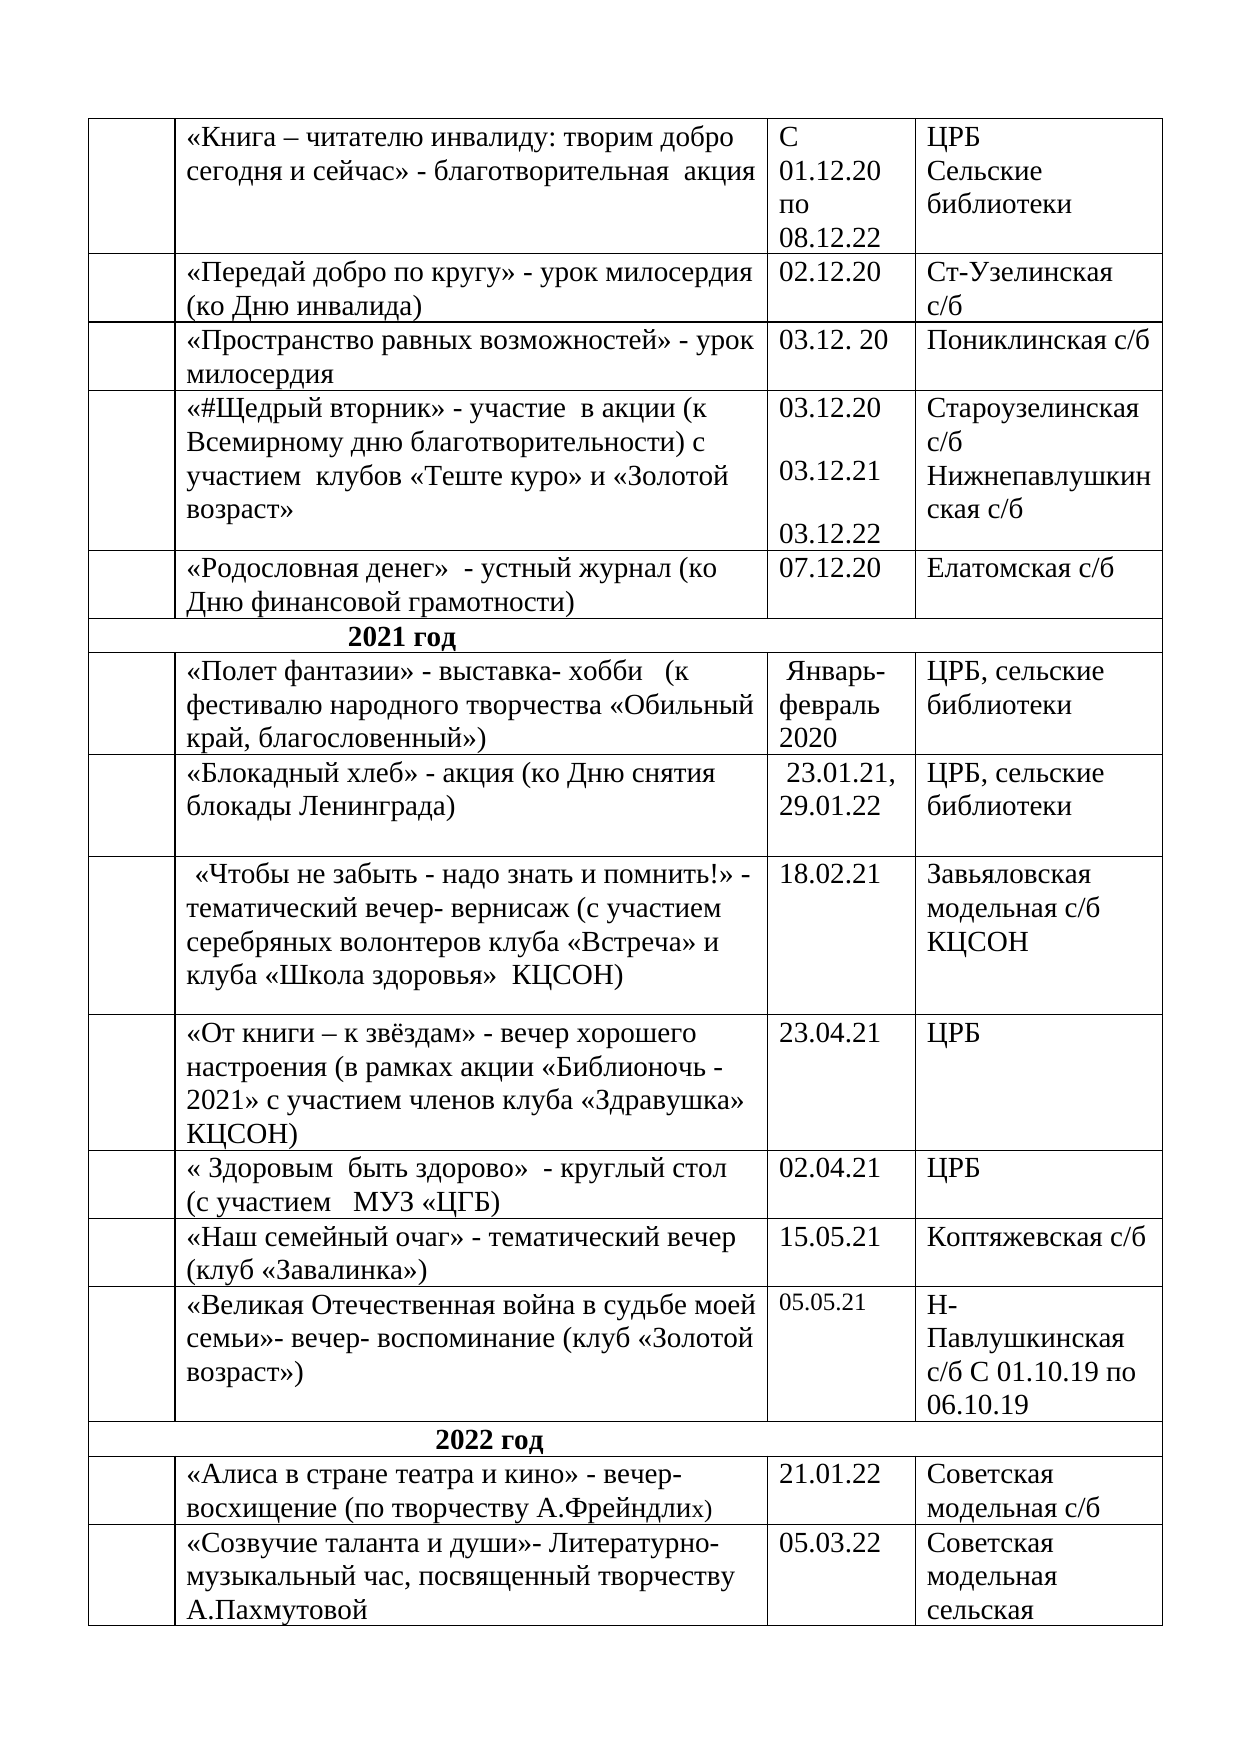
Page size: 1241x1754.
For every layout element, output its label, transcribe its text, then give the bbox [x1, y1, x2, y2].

table_cell Советская модельная с/б [916, 1457, 1162, 1524]
table_cell [89, 857, 174, 1014]
table_cell [89, 323, 174, 389]
table_cell «Чтобы не забыть - надо знать и помнить!» - тематический вечер- вернисаж (с участием серебряных волонтеров клуба «Встреча» и клуба «Школа здоровья» КЦСОН) [176, 857, 767, 1014]
table_cell Завьяловская модельная с/б КЦСОН [916, 857, 1162, 1014]
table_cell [916, 1525, 1162, 1625]
table_cell [89, 1287, 174, 1421]
table_cell 18.02.21 [768, 857, 915, 1014]
table_cell 03.12.20 03.12.21 03.12.22 [768, 391, 915, 549]
table_cell [89, 653, 174, 754]
table_cell «#Щедрый вторник» - участие в акции (к Всемирному дню благотворительности) с участием клубов «Теште куро» и «Золотой возраст» [176, 391, 767, 549]
table_cell 02.04.21 [768, 1151, 915, 1218]
table_cell Ст-Узелинская с/б [916, 254, 1162, 321]
table_cell «Наш семейный очаг» - тематический вечер (клуб «Завалинка») [176, 1219, 767, 1286]
table_cell 02.12.20 [768, 254, 915, 321]
table_cell «От книги – к звёздам» - вечер хорошего настроения (в рамках акции «Библионочь - 2021» с участием членов клуба «Здравушка» КЦСОН) [176, 1015, 767, 1149]
table_cell ЦРБ, сельские библиотеки [916, 755, 1162, 856]
table_cell Н-Павлушкинская с/б С 01.10.19 по 06.10.19 [916, 1287, 1162, 1421]
table_cell 2022 год [89, 1422, 1162, 1456]
table_cell 07.12.20 [768, 551, 915, 618]
table_cell [89, 119, 174, 253]
table_cell «Великая Отечественная война в судьбе моей семьи»- вечер- воспоминание (клуб «Золотой возраст») [176, 1287, 767, 1421]
table_cell ЦРБ, сельские библиотеки [916, 653, 1162, 754]
table_cell 15.05.21 [768, 1219, 915, 1286]
table_cell Староузелинская с/б Нижнепавлушкинская с/б [916, 391, 1162, 549]
table_cell [89, 1457, 174, 1524]
table_cell ЦРБ [916, 1015, 1162, 1149]
table_cell 23.04.21 [768, 1015, 915, 1149]
table_cell «Передай добро по кругу» - урок милосердия (ко Дню инвалида) [176, 254, 767, 321]
table_cell [89, 254, 174, 321]
table_cell 23.01.21, 29.01.22 [768, 755, 915, 856]
table_cell «Книга – читателю инвалиду: творим добро сегодня и сейчас» - благотворительная акция [176, 119, 767, 253]
table_cell 2021 год [89, 619, 1162, 652]
table_cell «Пространство равных возможностей» - урок милосердия [176, 323, 767, 389]
table_cell [89, 1015, 174, 1149]
table_cell 05.05.21 [768, 1287, 915, 1421]
table_cell « Здоровым быть здорово» - круглый стол (с участием МУЗ «ЦГБ) [176, 1151, 767, 1218]
table_cell «Алиса в стране театра и кино» - вечер-восхищение (по творчеству А.Фрейндлих) [176, 1457, 767, 1524]
table_cell [89, 755, 174, 856]
table_cell 03.12. 20 [768, 323, 915, 389]
table_cell «Блокадный хлеб» - акция (ко Дню снятия блокады Ленинграда) [176, 755, 767, 856]
table_cell [89, 391, 174, 549]
table_cell «Родословная денег» - устный журнал (ко Дню финансовой грамотности) [176, 551, 767, 618]
table_cell Коптяжевская с/б [916, 1219, 1162, 1286]
table_cell Елатомская с/б [916, 551, 1162, 618]
table_cell [89, 1219, 174, 1286]
table_cell 05.03.22 [768, 1525, 915, 1625]
table_cell ЦРБ Сельские библиотеки [916, 119, 1162, 253]
table_cell Январь- февраль 2020 [768, 653, 915, 754]
table_cell [89, 551, 174, 618]
table_cell ЦРБ [916, 1151, 1162, 1218]
table_cell С 01.12.20 по 08.12.22 [768, 119, 915, 253]
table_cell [176, 1525, 767, 1625]
table_cell [89, 1151, 174, 1218]
table_cell [89, 1525, 174, 1625]
table_cell Пониклинская с/б [916, 323, 1162, 389]
table_cell 21.01.22 [768, 1457, 915, 1524]
table_cell «Полет фантазии» - выставка- хобби (к фестивалю народного творчества «Обильный край, благословенный») [176, 653, 767, 754]
